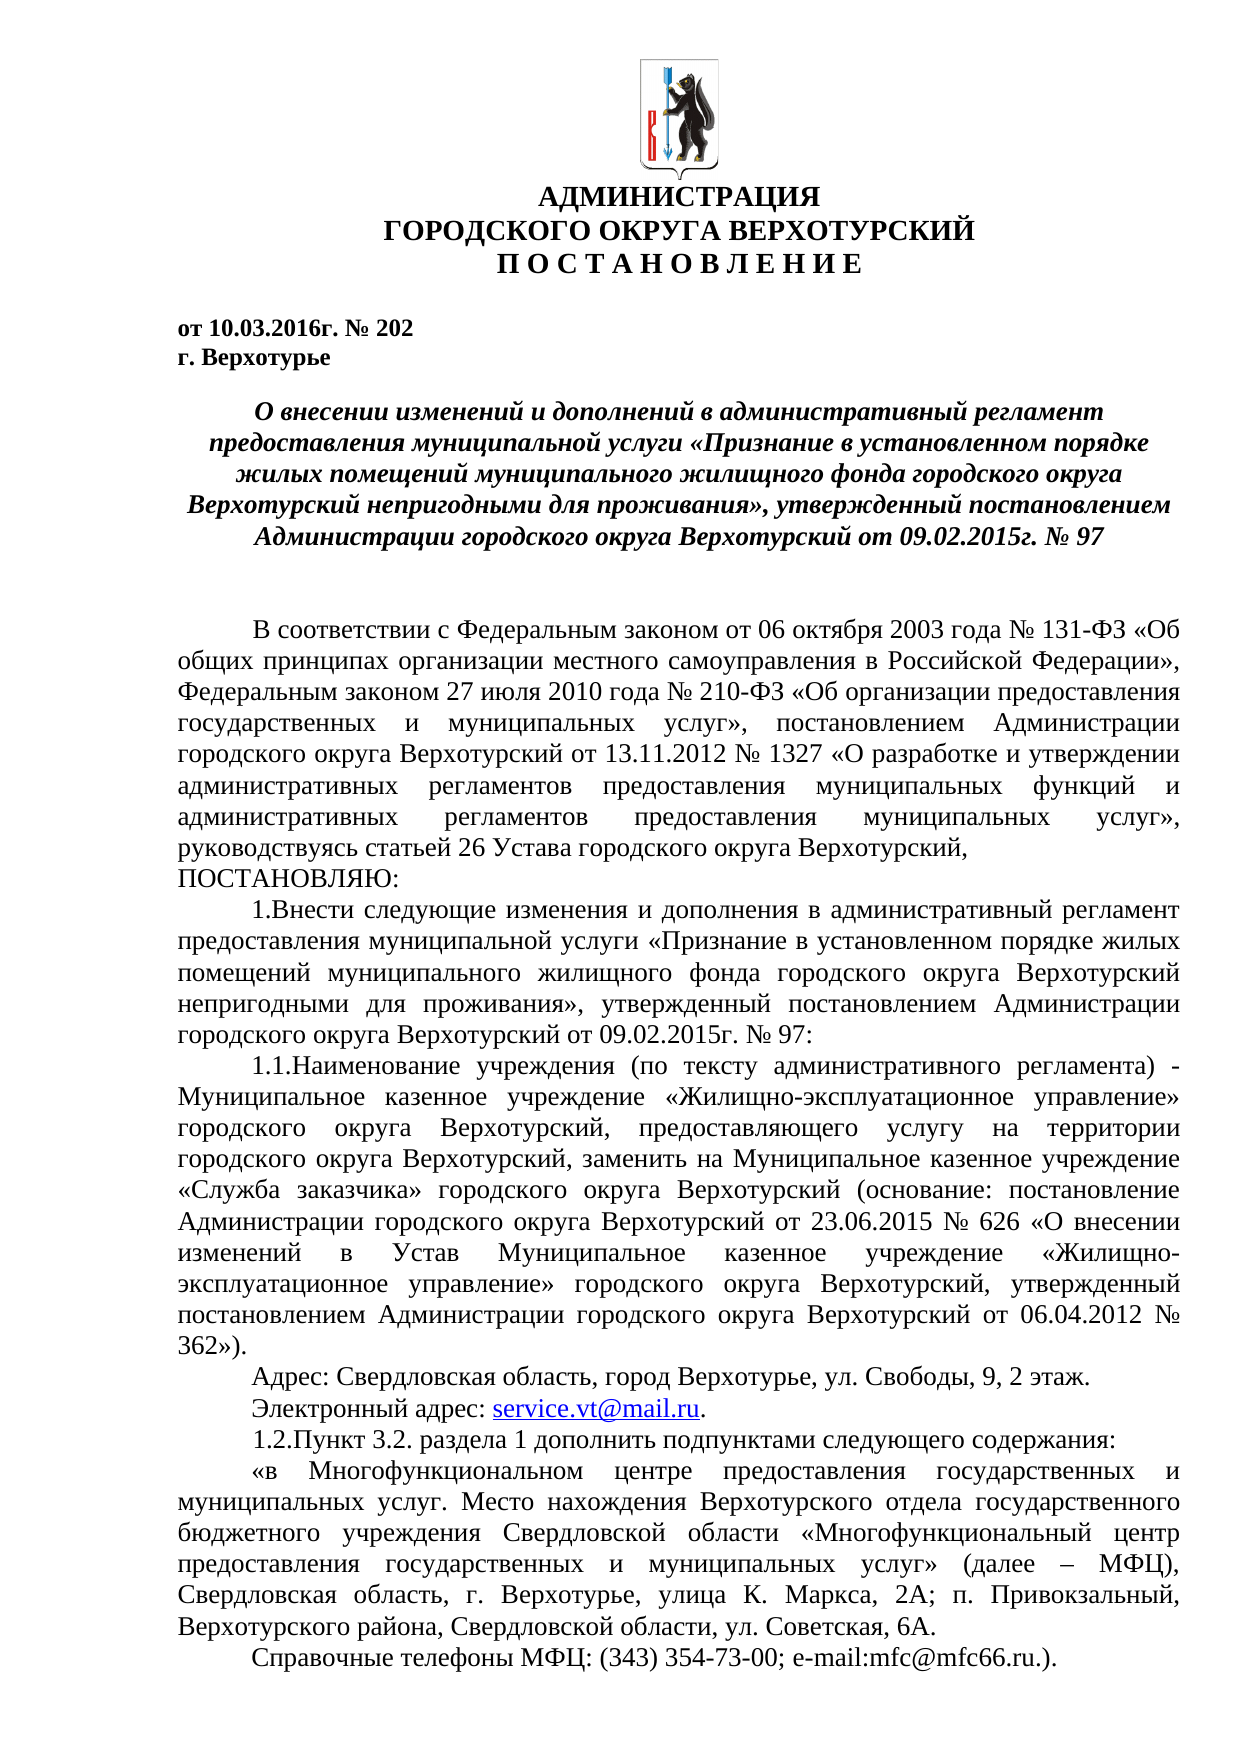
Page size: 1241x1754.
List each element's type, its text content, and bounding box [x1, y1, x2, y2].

title О внесении изменений и дополнений в административный регламент предоставления муниципальной услуги «Признание в установленном порядке жилых помещений муниципального жилищного фонда городского округа Верхотурский непригодными для проживания», утвержденный постановлением Администрации городского округа Верхотурский от 09.02.2015г. № 97 [177, 395, 1181, 551]
text от 10.03.2016г. № 202 [177, 313, 1181, 342]
text Адрес: Свердловская область, город Верхотурье, ул. Свободы, 9, 2 этаж. [177, 1361, 1181, 1392]
text ПОСТАНОВЛЯЮ: [177, 862, 1181, 893]
text Электронный адрес: service.vt@mail.ru. [177, 1392, 1181, 1423]
text 1.2.Пункт 3.2. раздела 1 дополнить подпунктами следующего содержания: [177, 1423, 1181, 1454]
text В соответствии с Федеральным законом от 06 октября 2003 года № 131-ФЗ «Об общих принципах организации местного самоуправления в Российской Федерации», Федеральным законом 27 июля 2010 года № 210-ФЗ «Об организации предоставления государственных и муниципальных услуг», постановлением Администрации городского округа Верхотурский от 13.11.2012 № 1327 «О разработке и утверждении административных регламентов предоставления муниципальных функций и административных регламентов предоставления муниципальных услуг», руководствуясь статьей 26 Устава городского округа Верхотурский, [177, 613, 1181, 862]
picture [640, 59, 719, 180]
text г. Верхотурье [177, 342, 1181, 371]
text 1.1.Наименование учреждения (по тексту административного регламента) - Муниципальное казенное учреждение «Жилищно-эксплуатационное управление» городского округа Верхотурский, предоставляющего услугу на территории городского округа Верхотурский, заменить на Муниципальное казенное учреждение «Служба заказчика» городского округа Верхотурский (основание: постановление Администрации городского округа Верхотурский от 23.06.2015 № 626 «О внесении изменений в Устав Муниципальное казенное учреждение «Жилищно-эксплуатационное управление» городского округа Верхотурский, утвержденный постановлением Администрации городского округа Верхотурский от 06.04.2012 № 362»). [177, 1049, 1181, 1361]
text «в Многофункциональном центре предоставления государственных и муниципальных услуг. Место нахождения Верхотурского отдела государственного бюджетного учреждения Свердловской области «Многофункциональный центр предоставления государственных и муниципальных услуг» (далее – МФЦ), Свердловская область, г. Верхотурье, улица К. Маркса, 2А; п. Привокзальный, Верхотурского района, Свердловской области, ул. Советская, 6А. [177, 1454, 1181, 1641]
text АДМИНИСТРАЦИЯ [177, 179, 1181, 213]
text П О С Т А Н О В Л Е Н И Е [177, 246, 1181, 280]
text ГОРОДСКОГО ОКРУГА ВЕРХОТУРСКИЙ [177, 213, 1181, 246]
text Справочные телефоны МФЦ: (343) 354-73-00; e-mail:mfc@mfc66.ru.). [177, 1641, 1181, 1672]
title 1.Внести следующие изменения и дополнения в административный регламент предоставления муниципальной услуги «Признание в установленном порядке жилых помещений муниципального жилищного фонда городского округа Верхотурский непригодными для проживания», утвержденный постановлением Администрации городского округа Верхотурский от 09.02.2015г. № 97: [177, 893, 1181, 1049]
